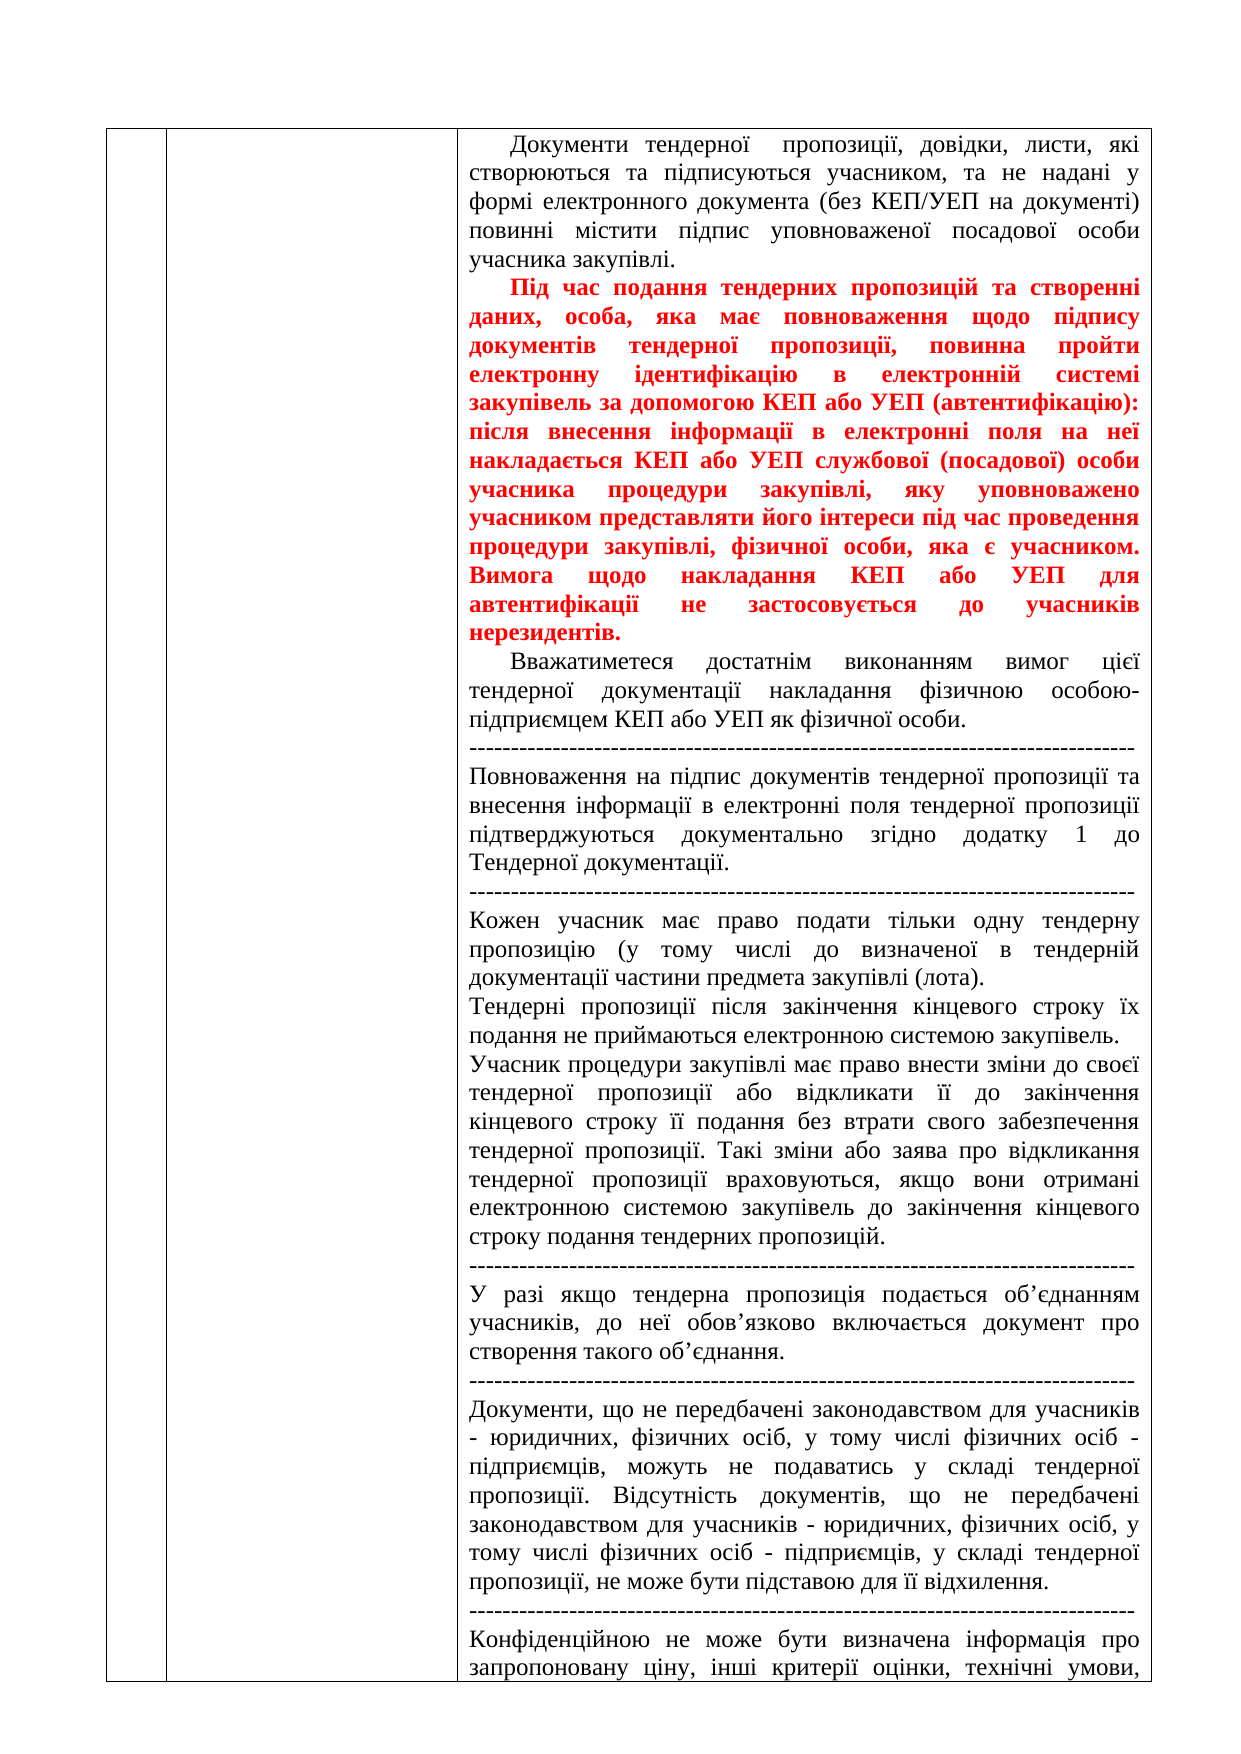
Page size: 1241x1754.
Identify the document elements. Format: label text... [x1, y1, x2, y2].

table_cell 1 [107, 129, 166, 1681]
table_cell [458, 129, 1151, 1681]
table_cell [167, 129, 457, 1681]
